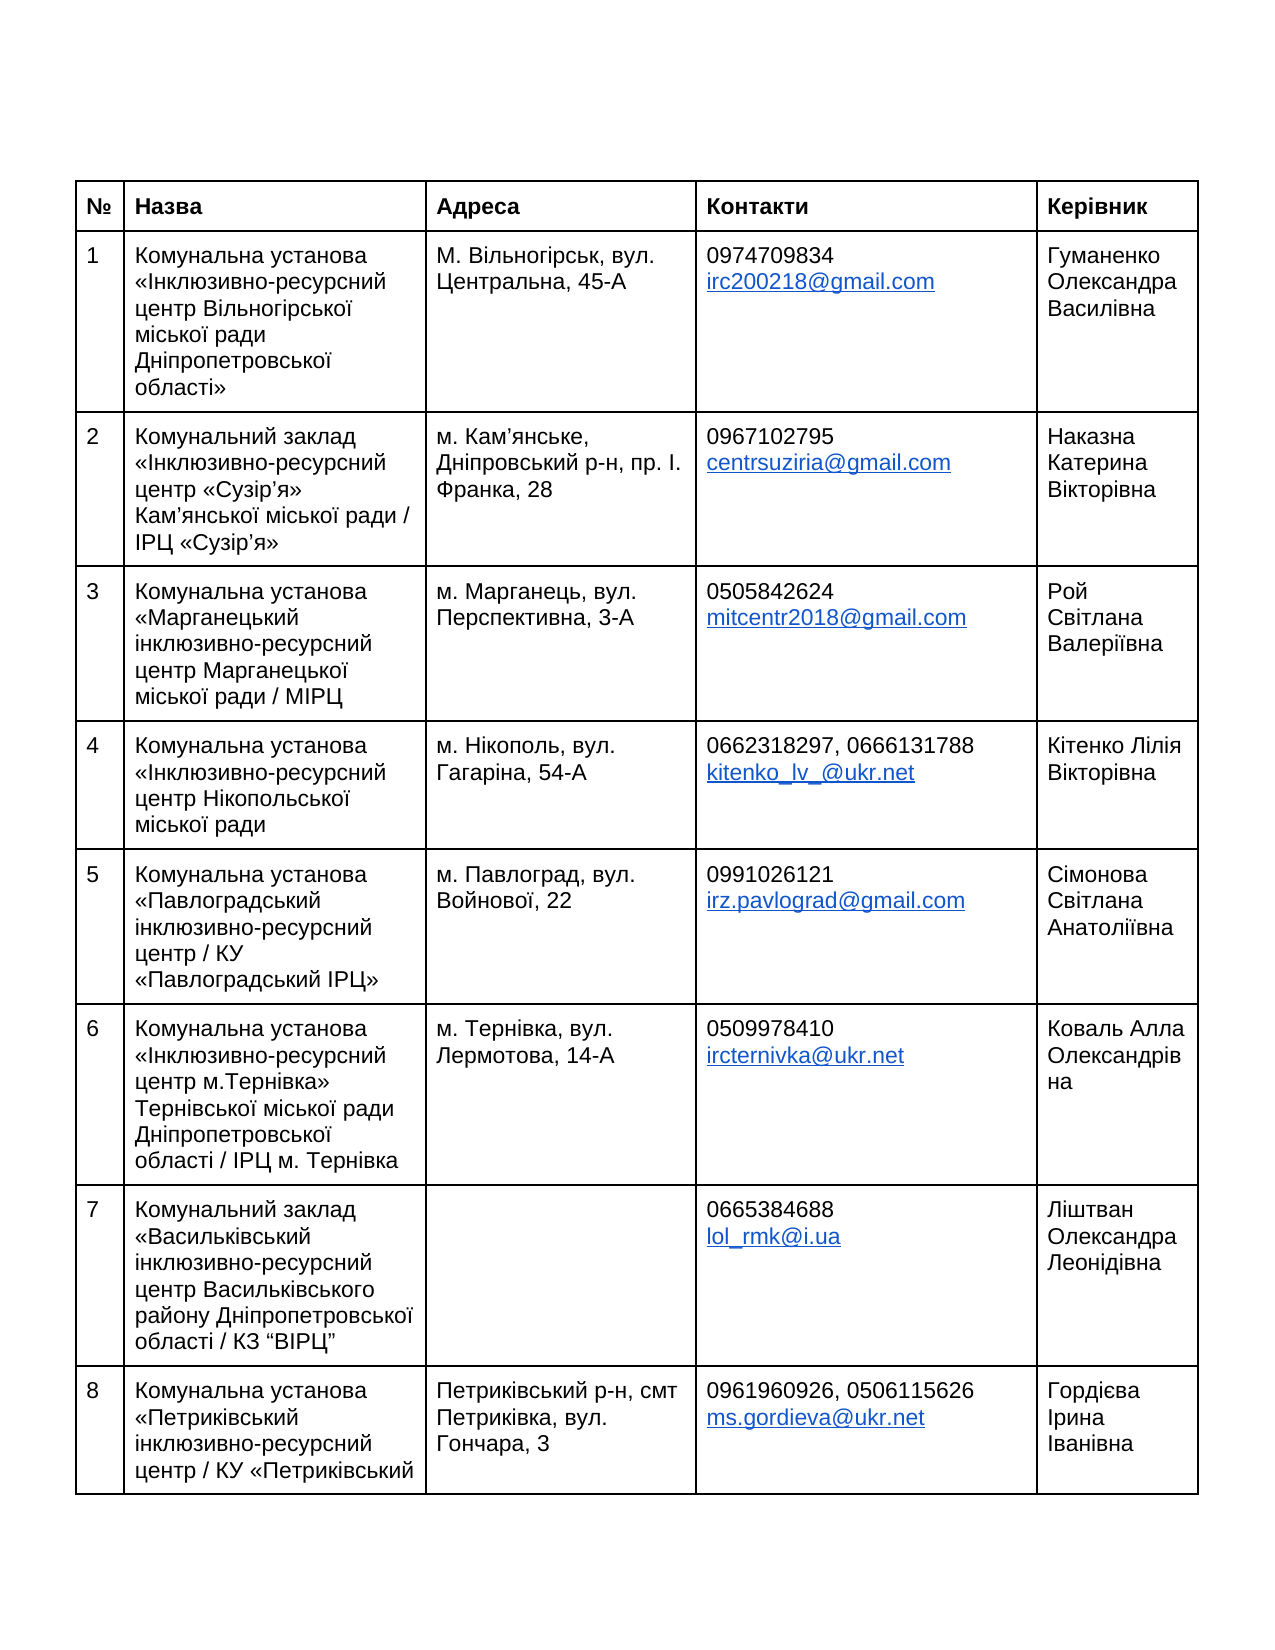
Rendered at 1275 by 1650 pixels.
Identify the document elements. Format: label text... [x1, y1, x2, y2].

table_cell 6 [77, 1005, 123, 1184]
table_cell Кітенко Лілія Вікторівна [1038, 722, 1197, 848]
table_cell Наказна Катерина Вікторівна [1038, 413, 1197, 565]
table_cell Комунальна установа «Інклюзивно-ресурсний центр Нікопольської міської ради [125, 722, 425, 848]
table_cell Ліштван Олександра Леонідівна [1038, 1186, 1197, 1365]
table_cell 5 [77, 850, 123, 1003]
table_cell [697, 1367, 1036, 1493]
table_cell Комунальна установа «Інклюзивно-ресурсний центр м.Тернівка» Тернівської міської ради Дніпропетровської області / ІРЦ м. Тернівка [125, 1005, 425, 1184]
table_cell [427, 1186, 695, 1365]
table_cell 0509978410 ircternivka@ukr.net [697, 1005, 1036, 1184]
table_cell м. Марганець, вул. Перспективна, 3-А [427, 567, 695, 720]
table_cell Комунальна установа «Павлоградcький інклюзивно-ресурсний центр / КУ «Павлоградський ІРЦ» [125, 850, 425, 1003]
table_cell м. Тернівка, вул. Лермотова, 14-А [427, 1005, 695, 1184]
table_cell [1038, 1367, 1197, 1493]
table_cell 7 [77, 1186, 123, 1365]
table_cell 8 [77, 1367, 123, 1493]
table_cell Сімонова Світлана Анатоліївна [1038, 850, 1197, 1003]
table_cell Комунальна установа «Інклюзивно-ресурсний центр Вільногірської міської ради Дніпропетровської області» [125, 232, 425, 411]
table_cell Комунальний заклад «Інклюзивно-ресурсний центр «Сузір’я» Кам’янської міської ради / ІРЦ «Сузір’я» [125, 413, 425, 565]
table_cell 0974709834 іrс200218@gmail.com [697, 232, 1036, 411]
table_cell 4 [77, 722, 123, 848]
table_cell 0665384688 lol_rmk@i.ua [697, 1186, 1036, 1365]
table_cell Коваль Алла Олександрівна [1038, 1005, 1197, 1184]
table_cell 1 [77, 232, 123, 411]
table_header Керівник [1038, 182, 1197, 229]
table_cell м. Павлоград, вул. Войнової, 22 [427, 850, 695, 1003]
table_cell Комунальна установа «Марганецький інклюзивно-ресурсний центр Марганецької міської ради / МІРЦ [125, 567, 425, 720]
table_cell 0505842624 mitcentr2018@gmail.com [697, 567, 1036, 720]
table_cell М. Вільногірськ, вул. Центральна, 45-А [427, 232, 695, 411]
table_header Назва [125, 182, 425, 229]
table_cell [125, 1367, 425, 1493]
table_cell м. Кам’янське, Дніпровський р-н, пр. І. Франка, 28 [427, 413, 695, 565]
table_cell 2 [77, 413, 123, 565]
table_header Адреса [427, 182, 695, 229]
table_header № [77, 182, 123, 229]
table_cell 3 [77, 567, 123, 720]
table_header Контакти [697, 182, 1036, 229]
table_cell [427, 1367, 695, 1493]
table_cell 0991026121 irz.pavlograd@gmail.com [697, 850, 1036, 1003]
table_cell Гуманенко Олександра Василівна [1038, 232, 1197, 411]
table_cell м. Нікополь, вул. Гагаріна, 54-А [427, 722, 695, 848]
table_cell Рой Світлана Валеріївна [1038, 567, 1197, 720]
table_cell Комунальний заклад «Васильківський інклюзивно-ресурсний центр Васильківського району Дніпропетровської області / КЗ “ВІРЦ” [125, 1186, 425, 1365]
table_cell 0967102795 centrsuziria@gmail.com [697, 413, 1036, 565]
table_cell 0662318297, 0666131788 kitenko_lv_@ukr.net [697, 722, 1036, 848]
